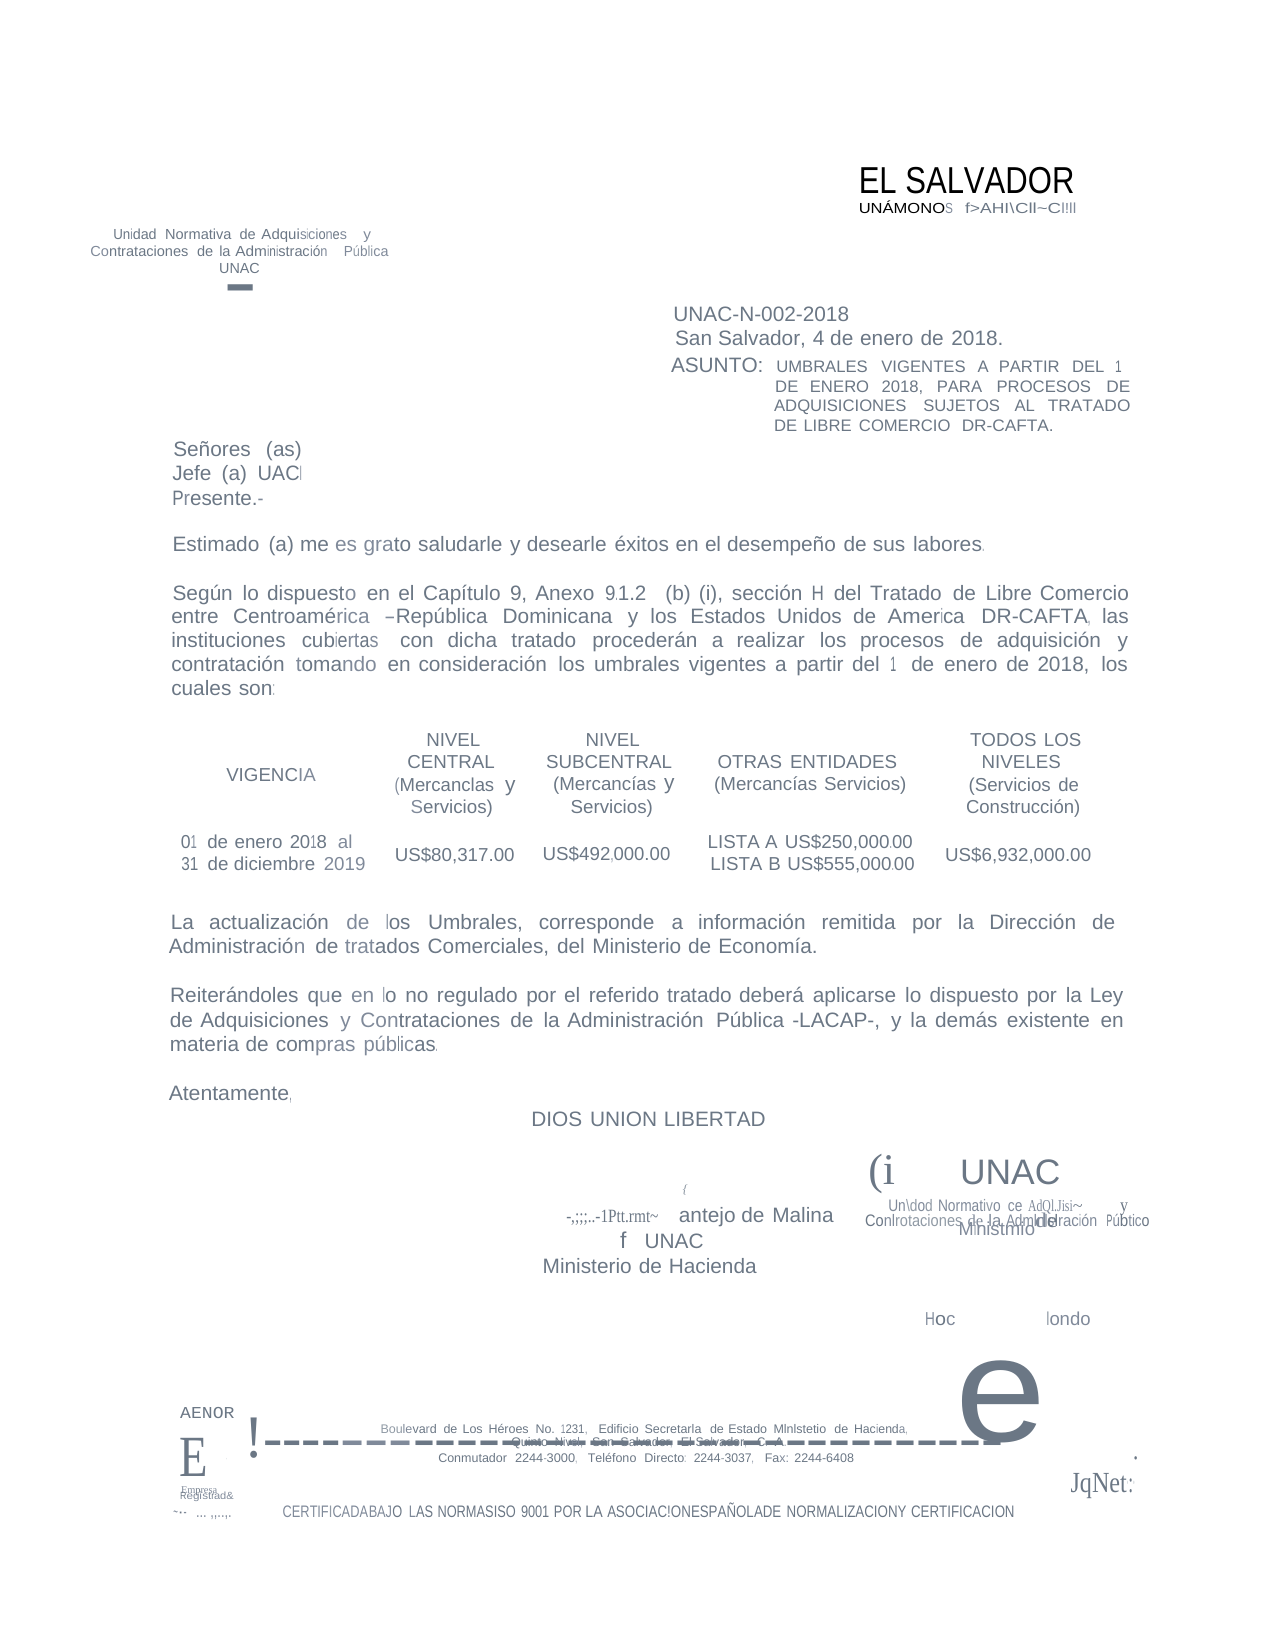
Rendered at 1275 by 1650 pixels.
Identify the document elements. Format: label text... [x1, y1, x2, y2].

text (i UNAC [868, 1143, 1160, 1194]
text { [77, 1182, 689, 1196]
text UNAC-N-002-2018 [673, 302, 1160, 326]
text La actualización de los Umbrales, corresponde a información remitida por la Dirección de [171, 910, 1124, 934]
text Atentamente, [168, 1081, 296, 1103]
text Servicios) Servicios) Construcción) [406, 796, 1085, 817]
text -,;;;..-1Ptt.rmt~ antejo de Malina [566, 1203, 841, 1227]
text DIOS UNION LIBERTAD [531, 1107, 835, 1131]
text · Conmutador 2244-3000, Teléfono Directo: 2244-3037, Fax: 2244-6408 • [226, 1451, 1160, 1465]
text UNÁMONOS f>AHI\Cll~Cl!ll [858, 202, 1160, 216]
text Administración de tratados Comerciales, del Ministerio de Economía. [168, 934, 825, 958]
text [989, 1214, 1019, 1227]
text NIVEL NIVEL TODOS LOS VIGENCIA CENTRAL SUBCENTRAL OTRAS ENTIDADES NIVELES [226, 717, 1086, 786]
text Un\dod Normativo ce AdQl.Jisi~ y [883, 1196, 1133, 1214]
text EL SALVADOR [858, 159, 1160, 202]
text 01 de enero 2018 al US$80,317.00 US$492,000.00 LISTA A US$250,000.00 US$6,932,000.00 [181, 833, 1100, 860]
text San Salvador, 4 de enero de 2018. [675, 326, 1160, 349]
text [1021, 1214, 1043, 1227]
text 31 de diciembre 2019 LISTA B US$555,000.00 [181, 860, 919, 875]
text Según lo dispuesto en el Capítulo 9, Anexo 9.1.2 (b) (i), sección H del Tratado de Libre Comercio entre Centroamérica -República Dominicana y los Estados Unidos de America DR-CAFTA, las instituciones cubiertas con dicha tratado procederán a realizar los procesos de adquisición y contratación tomando en consideración los umbrales vigentes a partir del 1 de enero de 2018, los cuales son: [171, 580, 1129, 700]
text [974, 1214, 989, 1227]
text Señores (as) Jefe (a) UACI Presente.- [172, 437, 302, 509]
text Empresa JqNet·:· [176, 1466, 1139, 1491]
text DE ENERO 2018, PARA PROCESOS DE ADQUISICIONES SUJETOS AL TRATADO DE LIBRE COMERCIO DR-CAFTA. [774, 377, 1130, 434]
text Quinto Nivel, San Salvador, El Salvador, C. A. [508, 1435, 789, 1449]
text f UNAC Ministerio de Hacienda [542, 1227, 761, 1277]
text Unidad Normativa de Adquisiciones y Contrataciones de la Administración Pública UNAC [88, 226, 390, 277]
text Ministmiode Hocelondo [905, 1227, 1110, 1406]
text Estimado (a) me es grato saludarle y desearle éxitos en el desempeño de sus labores. [172, 532, 993, 556]
text ASUNTO: UMBRALES VIGENTES A PARTIR DEL 1 [671, 352, 1160, 376]
text ~·- ... ,,..,. CERTIFICADABAJO LAS NORMASISO 9001 POR LA ASOCIAC!ONESPAÑOLADE NORMALIZACIONY CERTIFICACION [173, 1501, 1160, 1521]
text AENOR [180, 1406, 239, 1423]
text Reiterándoles que en lo no regulado por el referido tratado deberá aplicarse lo dispuesto por la Ley de Adquisiciones y Contrataciones de la Administración Pública -LACAP-, y la demás existente en materia de compras públicas. [169, 983, 1124, 1056]
